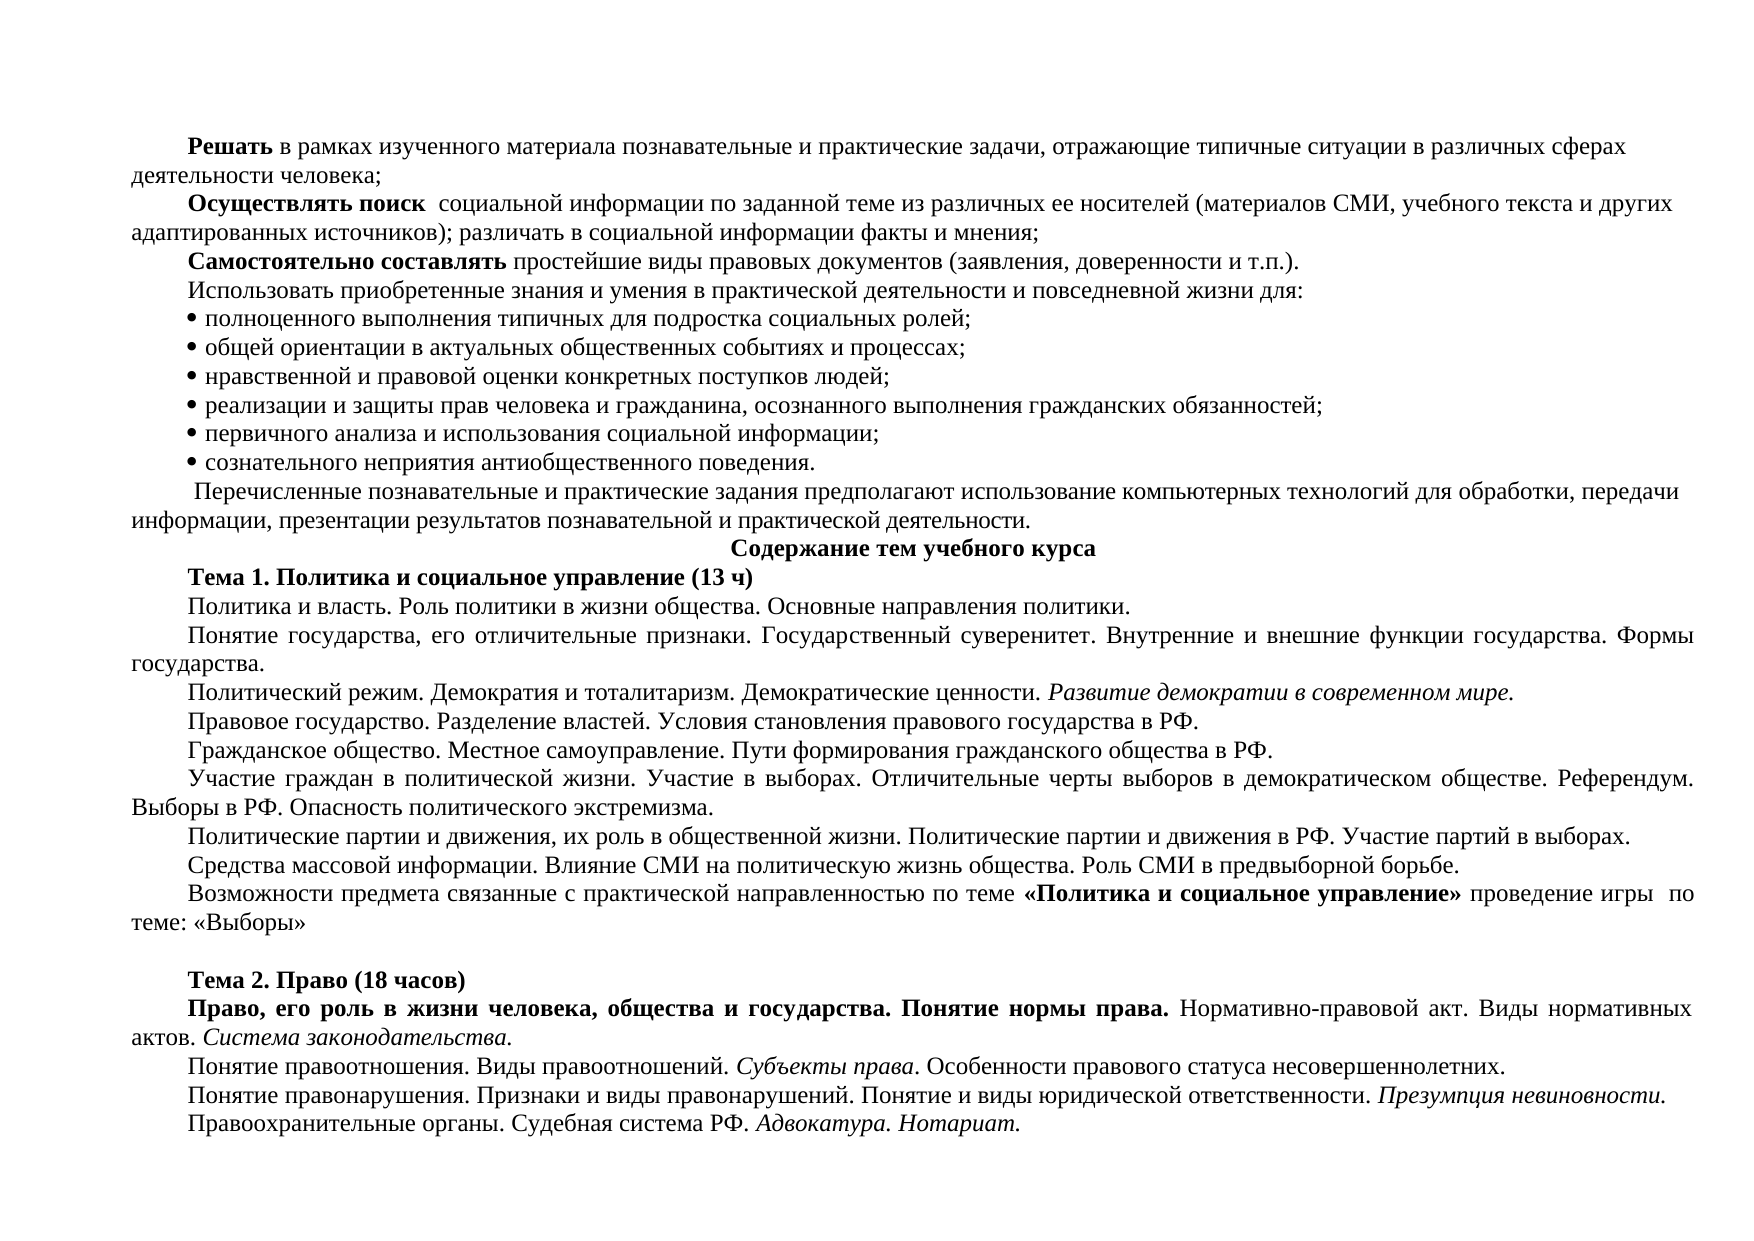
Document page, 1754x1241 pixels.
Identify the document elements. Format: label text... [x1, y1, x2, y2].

text Правоохранительные органы. Судебная система РФ. Адвокатура. Нотариат. [131, 1108, 1690, 1137]
text Политический режим. Демократия и тоталитаризм. Демократические ценности. Развитие демократии в современном мире. [131, 677, 1695, 706]
text Понятие государства, его отличительные признаки. Государственный суверенитет. Внутренние и внешние функции государства. Формы государства. [131, 620, 1695, 677]
text Политика и власть. Роль политики в жизни общества. Основные направления политики. [131, 591, 1694, 620]
text Решать в рамках изученного материала познавательные и практические задачи, отражающие типичные ситуации в различных сферах деятельности человека; [131, 131, 1695, 188]
text Понятие правонарушения. Признаки и виды правонарушений. Понятие и виды юридической ответственности. Презумпция невиновности. [131, 1080, 1691, 1108]
list реализации и защиты прав человека и гражданина, осознанного выполнения гражданских обязанностей; [131, 390, 1695, 418]
text Политические партии и движения, их роль в общественной жизни. Политические партии и движения в РФ. Участие партий в выборах. [131, 821, 1693, 850]
list нравственной и правовой оценки конкретных поступков людей; [131, 361, 1695, 390]
text Использовать приобретенные знания и умения в практической деятельности и повседневной жизни для: [131, 275, 1695, 303]
text Осуществлять поиск социальной информации по заданной теме из различных ее носителей (материалов СМИ, учебного текста и других адаптированных источников); различать в социальной информации факты и мнения; [131, 188, 1695, 246]
list сознательного неприятия антиобщественного поведения. [131, 447, 1695, 476]
text Возможности предмета связанные с практической направленностью по теме «Политика и социальное управление» проведение игры по теме: «Выборы» [131, 878, 1695, 936]
text Самостоятельно составлять простейшие виды правовых документов (заявления, доверенности и т.п.). [131, 246, 1695, 275]
list общей ориентации в актуальных общественных событиях и процессах; [131, 332, 1695, 361]
text Средства массовой информации. Влияние СМИ на политическую жизнь общества. Роль СМИ в предвыборной борьбе. [131, 850, 1693, 878]
text Тема 2. Право (18 часов) [131, 965, 1695, 993]
text Участие граждан в политической жизни. Участие в выборах. Отличительные черты выборов в демократическом обществе. Референдум. Выборы в РФ. Опасность политического экстремизма. [131, 763, 1694, 821]
text Перечисленные познавательные и практические задания предполагают использование компьютерных технологий для обработки, передачи информации, презентации результатов познавательной и практической деятельности. [131, 476, 1695, 533]
list полноценного выполнения типичных для подростка социальных ролей; [131, 303, 1695, 332]
text Гражданское общество. Местное самоуправление. Пути формирования гражданского общества в РФ. [131, 735, 1694, 763]
text Содержание тем учебного курса [131, 533, 1695, 562]
list первичного анализа и использования социальной информации; [131, 418, 1695, 447]
text Право, его роль в жизни человека, общества и государства. Понятие нормы права. Нормативно-правовой акт. Виды нормативных актов. Система законодательства. [131, 993, 1692, 1051]
text Правовое государство. Разделение властей. Условия становления правового государства в РФ. [131, 706, 1695, 735]
text Понятие правоотношения. Виды правоотношений. Субъекты права. Особенности правового статуса несовершеннолетних. [131, 1051, 1691, 1080]
text Тема 1. Политика и социальное управление (13 ч) [131, 562, 1695, 591]
